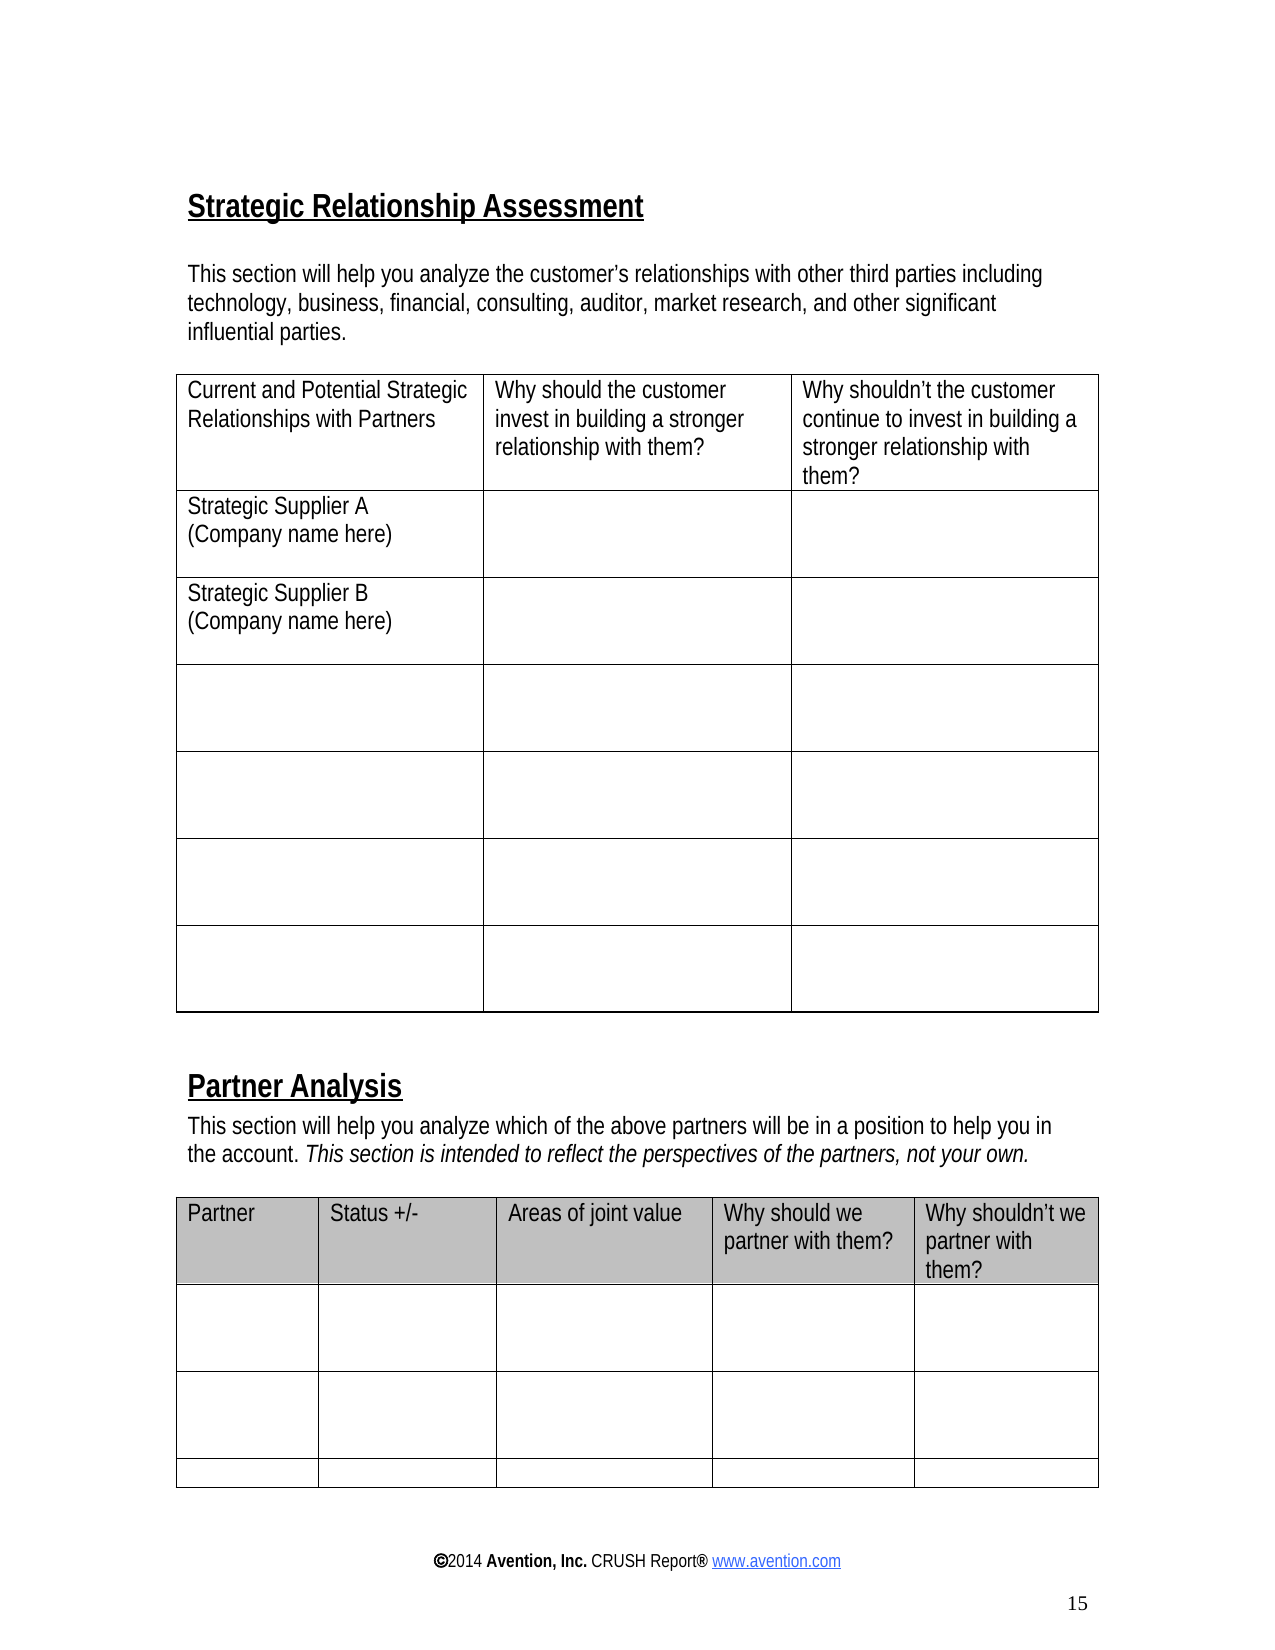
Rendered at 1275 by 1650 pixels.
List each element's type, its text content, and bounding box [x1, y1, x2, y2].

table_cell [713, 1459, 914, 1487]
table_cell [792, 926, 1098, 1011]
table_cell [915, 1459, 1098, 1487]
table_cell [177, 839, 483, 924]
table_cell [792, 839, 1098, 924]
table_cell [915, 1372, 1098, 1457]
table_header Areas of joint value [497, 1198, 712, 1283]
table_cell Strategic Supplier A (Company name here) [177, 491, 483, 577]
table_cell [713, 1372, 914, 1457]
table_cell [484, 665, 791, 751]
table_cell [497, 1285, 712, 1371]
table_header Why shouldn’t we partner with them? [915, 1198, 1098, 1283]
table_cell [792, 491, 1098, 577]
table_cell [319, 1372, 496, 1457]
table_cell [497, 1459, 712, 1487]
table_cell [177, 1285, 318, 1371]
table_cell Strategic Supplier B (Company name here) [177, 578, 483, 663]
table_header Status +/- [319, 1198, 496, 1283]
table_cell [177, 665, 483, 751]
table_header Why should we partner with them? [713, 1198, 914, 1283]
text This section will help you analyze the customer’s relationships with other third parties including technology, business, financial, consulting, auditor, market research, and other significant influential parties. [187, 259, 1087, 345]
table_cell [177, 1459, 318, 1487]
table_cell [484, 839, 791, 924]
table_cell [792, 665, 1098, 751]
table_cell [484, 926, 791, 1011]
table_cell [497, 1372, 712, 1457]
table_cell [484, 491, 791, 577]
table_header Current and Potential Strategic Relationships with Partners [177, 375, 483, 489]
table_cell [177, 1372, 318, 1457]
table_cell [484, 752, 791, 837]
table_cell [713, 1285, 914, 1371]
text This section will help you analyze which of the above partners will be in a position to help you in the account. This section is intended to reflect the perspectives of the partners, not your own. [187, 1111, 1087, 1168]
table_cell [319, 1285, 496, 1371]
table_cell [319, 1459, 496, 1487]
table_header Why shouldn’t the customer continue to invest in building a stronger relationship with them? [792, 375, 1098, 489]
subtitle Partner Analysis [187, 1066, 1087, 1104]
table_cell [792, 752, 1098, 837]
table_header Partner [177, 1198, 318, 1283]
subtitle Strategic Relationship Assessment [187, 186, 1087, 224]
table_header Why should the customer invest in building a stronger relationship with them? [484, 375, 791, 489]
table_cell [915, 1285, 1098, 1371]
table_cell [792, 578, 1098, 663]
table_cell [177, 752, 483, 837]
table_cell [177, 926, 483, 1011]
table_cell [484, 578, 791, 663]
